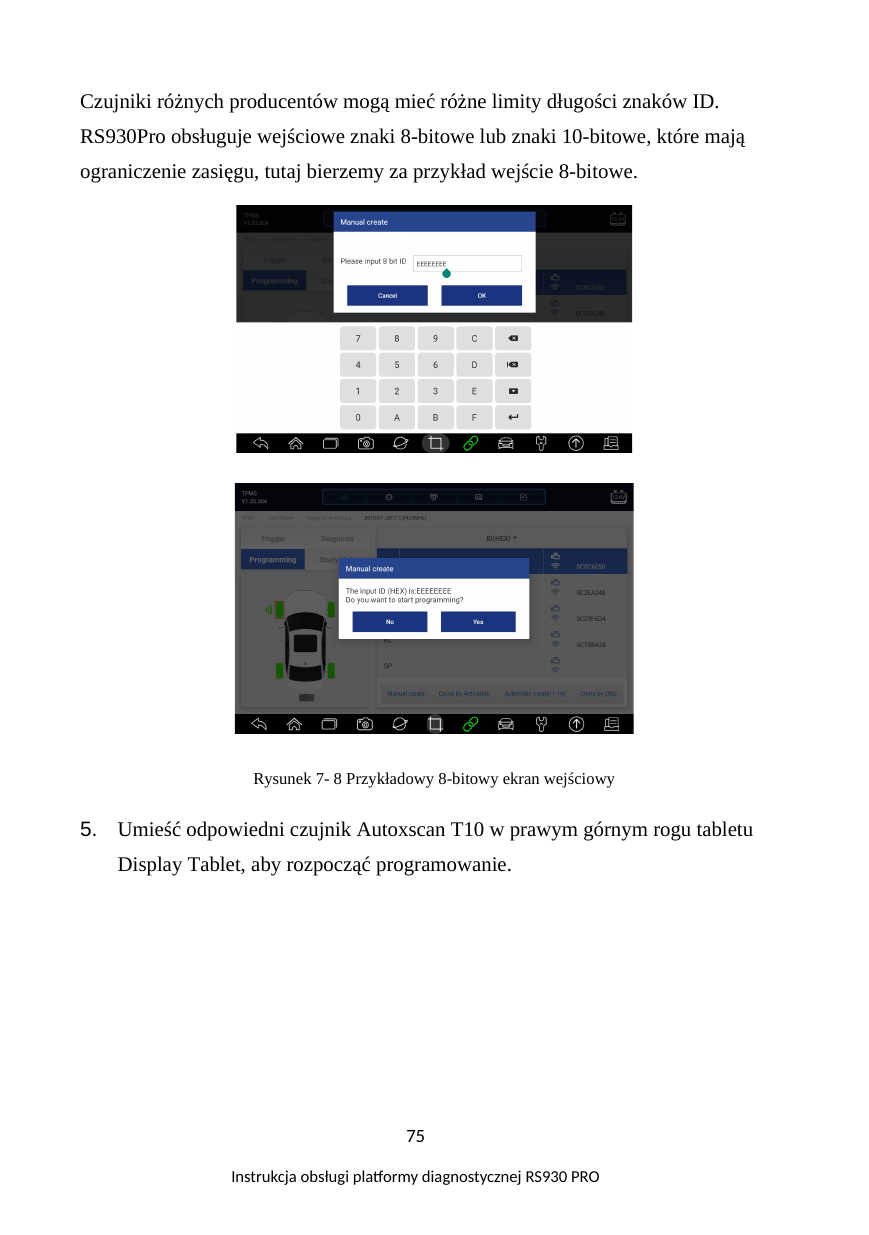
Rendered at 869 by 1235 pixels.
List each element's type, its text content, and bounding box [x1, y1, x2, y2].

picture [236, 205, 633, 453]
text Czujniki różnych producentów mogą mieć różne limity długości znaków ID. RS930Pro obsługuje wejściowe znaki 8-bitowe lub znaki 10-bitowe, które mają ograniczenie zasięgu, tutaj bierzemy za przykład wejście 8-bitowe. [80, 84, 809, 187]
text Rysunek 7- 8 Przykładowy 8-bitowy ekran wejściowy [59, 762, 809, 795]
picture [234, 483, 634, 734]
list Umieść odpowiedni czujnik Autoxscan T10 w prawym górnym rogu tabletu Display Tablet, aby rozpocząć programowanie. [80, 813, 809, 881]
